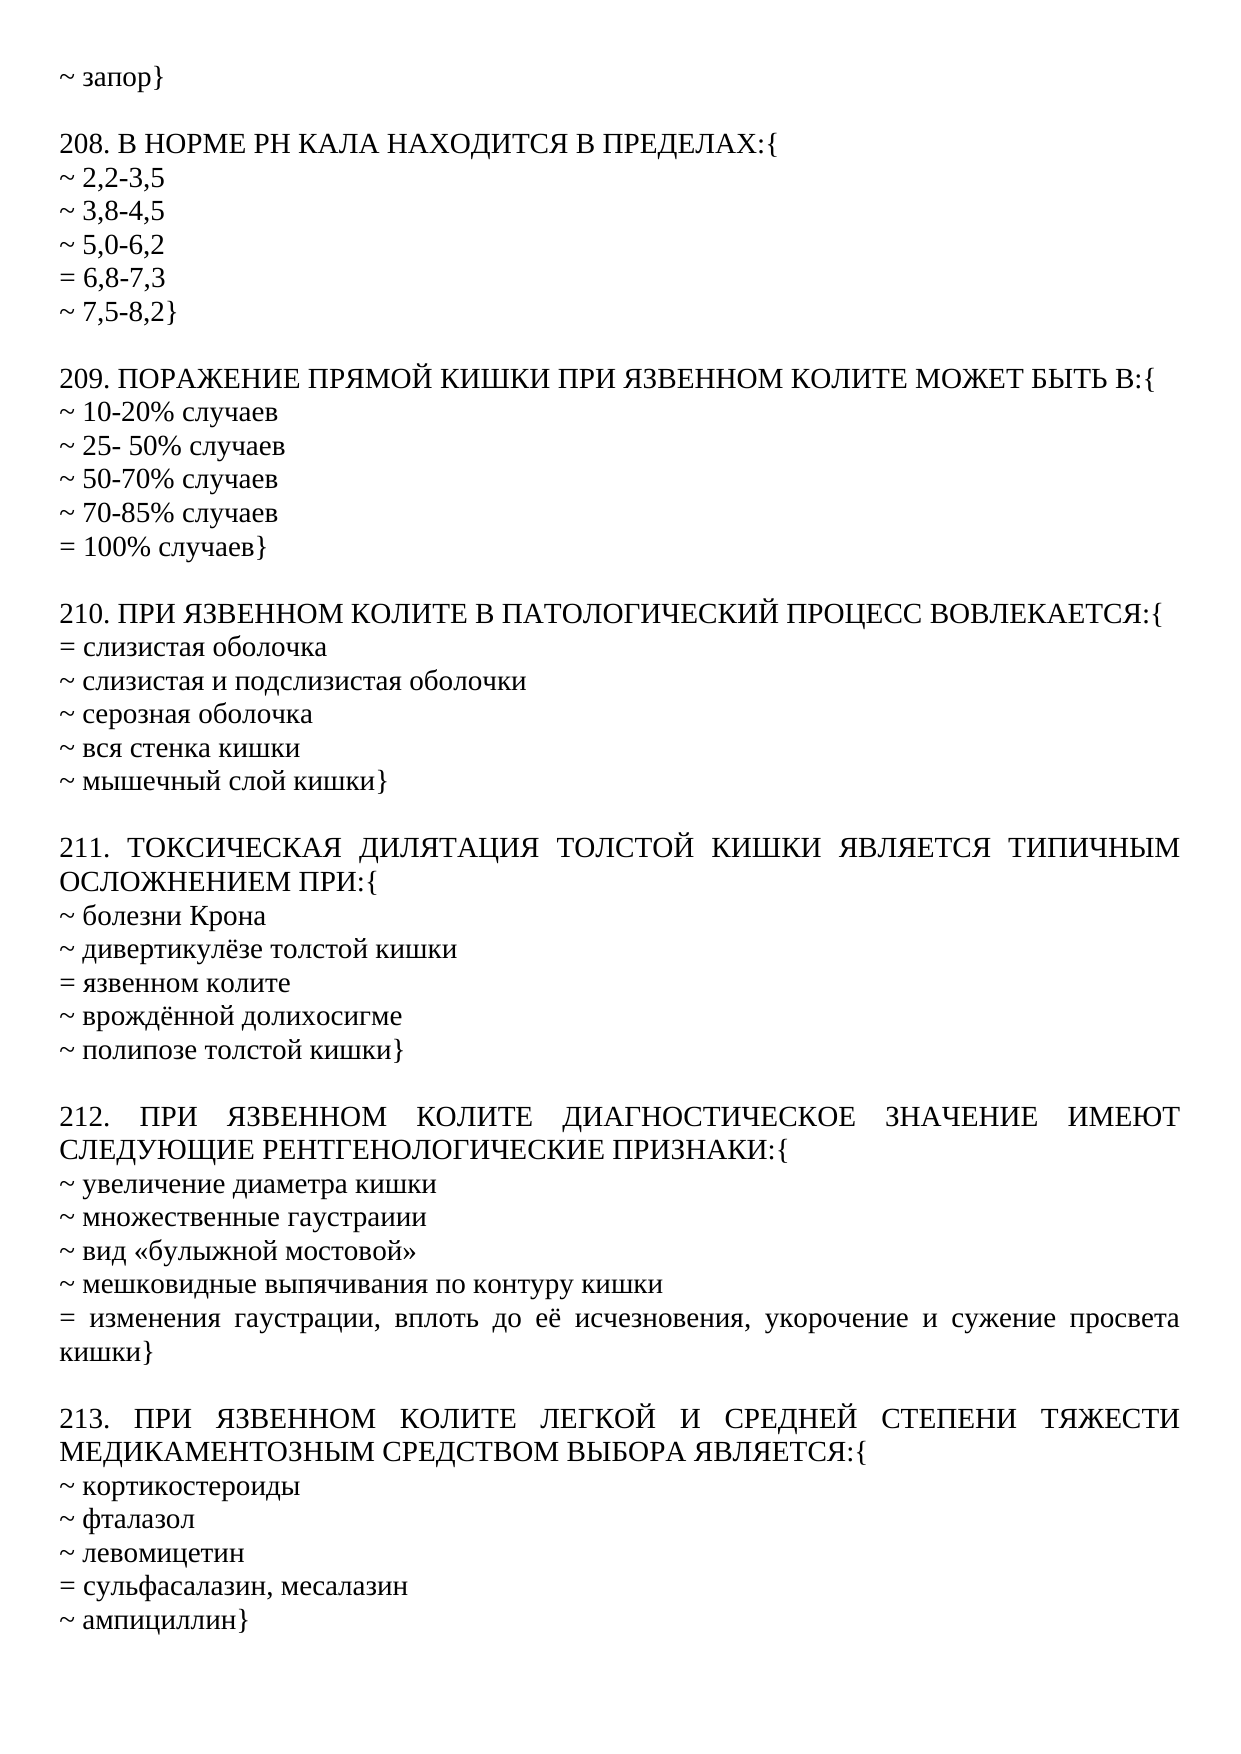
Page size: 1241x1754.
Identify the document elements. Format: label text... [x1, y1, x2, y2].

text ~ запор} [59, 59, 1181, 93]
text ~ увеличение диаметра кишки [59, 1166, 1181, 1199]
text 209. ПОРАЖЕНИЕ ПРЯМОЙ КИШКИ ПРИ ЯЗВЕННОМ КОЛИТЕ МОЖЕТ БЫТЬ В:{ [59, 361, 1181, 394]
text ~ 3,8-4,5 [59, 193, 1181, 227]
text ~ кортикостероиды [59, 1468, 1181, 1501]
text ~ 50-70% случаев [59, 462, 1181, 495]
text = язвенном колите [59, 965, 1181, 998]
text ~ мешковидные выпячивания по контуру кишки [59, 1267, 1181, 1300]
text ~ фталазол [59, 1501, 1181, 1535]
text 213. ПРИ ЯЗВЕННОМ КОЛИТЕ ЛЕГКОЙ И СРЕДНЕЙ СТЕПЕНИ ТЯЖЕСТИ МЕДИКАМЕНТОЗНЫМ СРЕДСТВОМ ВЫБОРА ЯВЛЯЕТСЯ:{ [59, 1401, 1181, 1468]
text = сульфасалазин, месалазин [59, 1568, 1181, 1602]
text 212. ПРИ ЯЗВЕННОМ КОЛИТЕ ДИАГНОСТИЧЕСКОЕ ЗНАЧЕНИЕ ИМЕЮТ СЛЕДУЮЩИЕ РЕНТГЕНОЛОГИЧЕСКИЕ ПРИЗНАКИ:{ [59, 1099, 1181, 1166]
text ~ дивертикулёзе толстой кишки [59, 931, 1181, 965]
text ~ множественные гаустраиии [59, 1199, 1181, 1233]
text ~ 70-85% случаев [59, 495, 1181, 529]
text ~ болезни Крона [59, 898, 1181, 931]
text ~ 2,2-3,5 [59, 160, 1181, 193]
text ~ 25- 50% случаев [59, 428, 1181, 462]
text = 100% случаев} [59, 529, 1181, 562]
text ~ ампициллин} [59, 1602, 1181, 1636]
text ~ левомицетин [59, 1535, 1181, 1568]
text ~ серозная оболочка [59, 696, 1181, 730]
text ~ слизистая и подслизистая оболочки [59, 663, 1181, 696]
text ~ 5,0-6,2 [59, 227, 1181, 260]
text ~ вся стенка кишки [59, 730, 1181, 763]
text ~ врождённой долихосигме [59, 998, 1181, 1032]
text 208. В НОРМЕ РН КАЛА НАХОДИТСЯ В ПРЕДЕЛАХ:{ [59, 126, 1181, 160]
text ~ полипозе толстой кишки} [59, 1032, 1181, 1065]
text = слизистая оболочка [59, 629, 1181, 663]
text ~ 10-20% случаев [59, 394, 1181, 428]
text 211. ТОКСИЧЕСКАЯ ДИЛЯТАЦИЯ ТОЛСТОЙ КИШКИ ЯВЛЯЕТСЯ ТИПИЧНЫМ ОСЛОЖНЕНИЕМ ПРИ:{ [59, 831, 1181, 898]
text 210. ПРИ ЯЗВЕННОМ КОЛИТЕ В ПАТОЛОГИЧЕСКИЙ ПРОЦЕСС ВОВЛЕКАЕТСЯ:{ [59, 596, 1181, 629]
text ~ 7,5-8,2} [59, 294, 1181, 327]
text = изменения гаустрации, вплоть до её исчезновения, укорочение и сужение просвета кишки} [59, 1300, 1181, 1367]
text = 6,8-7,3 [59, 260, 1181, 294]
text ~ мышечный слой кишки} [59, 763, 1181, 797]
text ~ вид «булыжной мостовой» [59, 1233, 1181, 1267]
